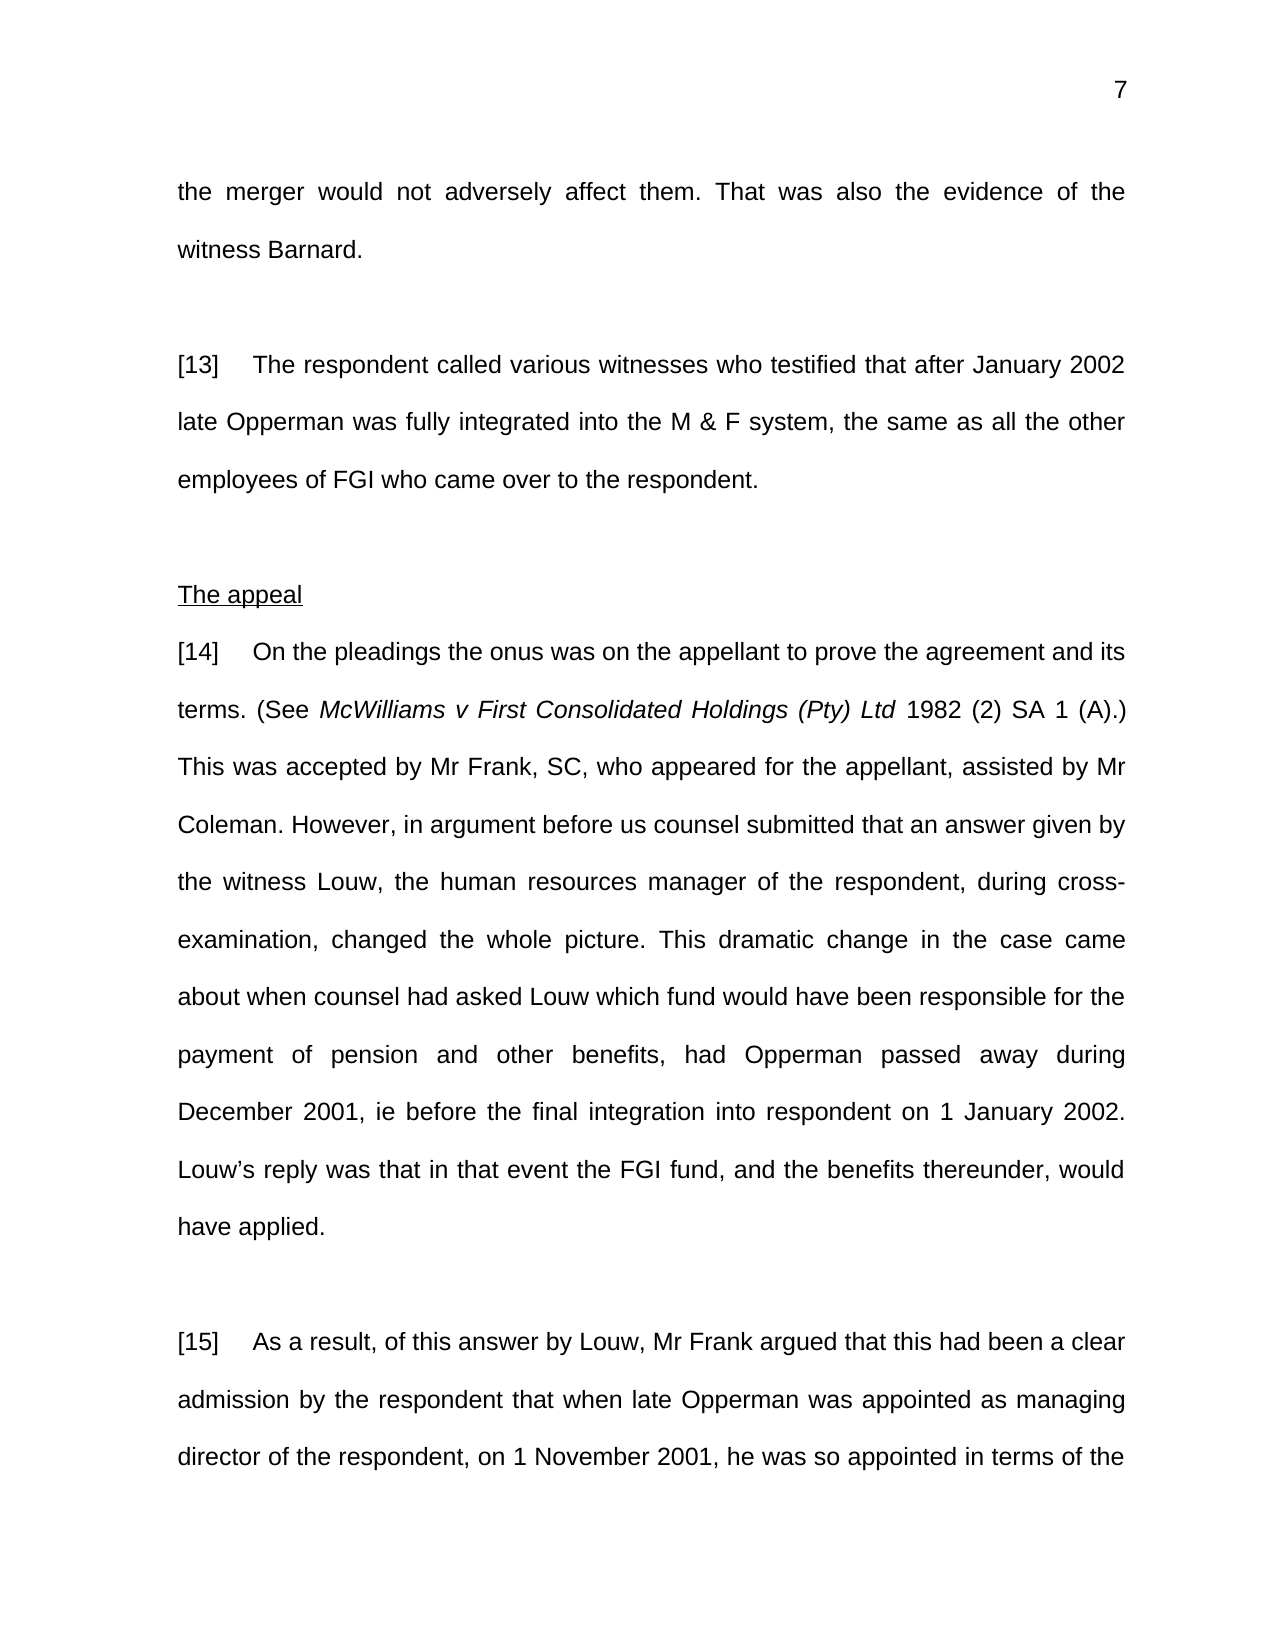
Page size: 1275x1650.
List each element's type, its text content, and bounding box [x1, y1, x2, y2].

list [177, 177, 1127, 263]
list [177, 1327, 1127, 1471]
list The respondent called various witnesses who testified that after January 2002 late Opperman was fully integrated into the M & F system, the same as all the other employees of FGI who came over to the respondent. [177, 350, 1127, 493]
list On the pleadings the onus was on the appellant to prove the agreement and its terms. (See McWilliams v First Consolidated Holdings (Pty) Ltd 1982 (2) SA 1 (A).) This was accepted by Mr Frank, SC, who appeared for the appellant, assisted by Mr Coleman. However, in argument before us counsel submitted that an answer given by the witness Louw, the human resources manager of the respondent, during cross-examination, changed the whole picture. This dramatic change in the case came about when counsel had asked Louw which fund would have been responsible for the payment of pension and other benefits, had Opperman passed away during December 2001, ie before the final integration into respondent on 1 January 2002. Louw’s reply was that in that event the FGI fund, and the benefits thereunder, would have applied. [177, 637, 1127, 1241]
text The appeal [177, 580, 1127, 608]
